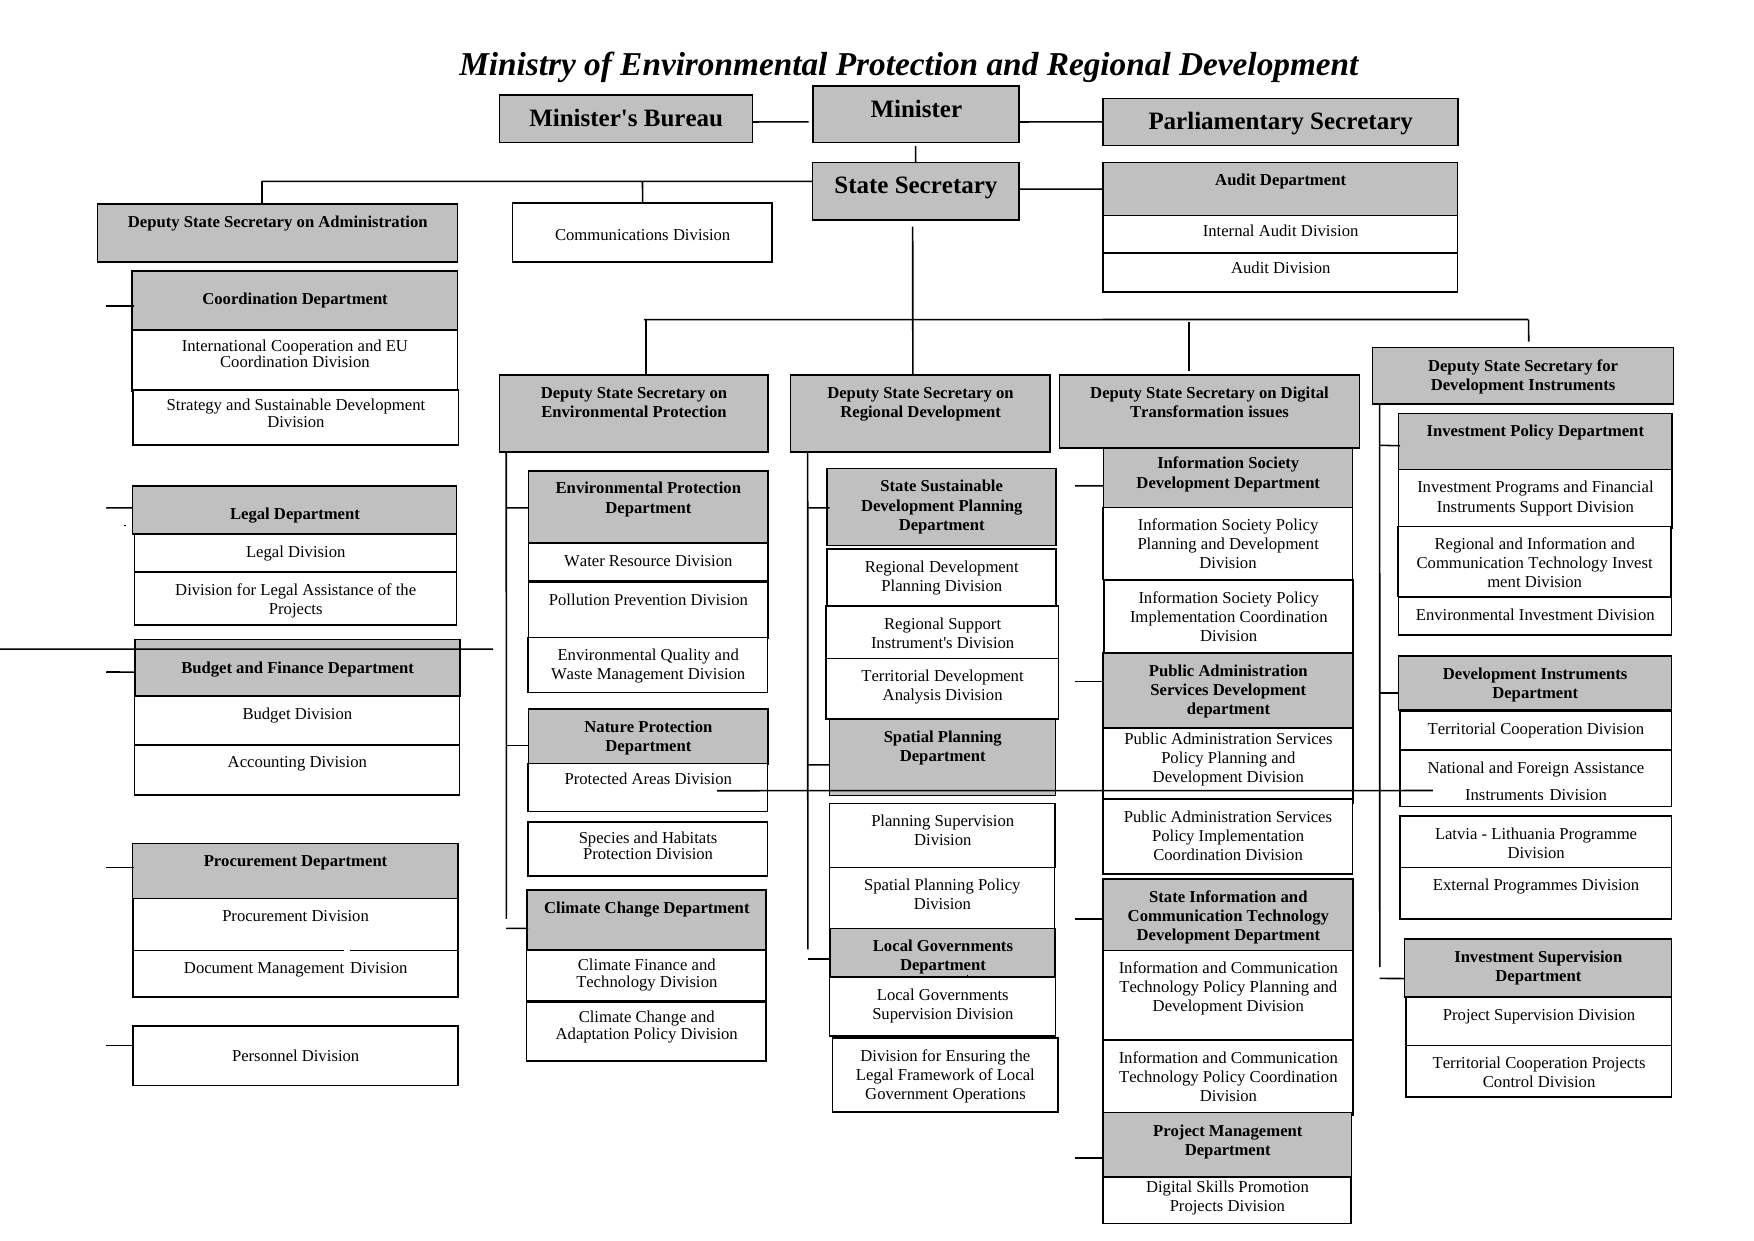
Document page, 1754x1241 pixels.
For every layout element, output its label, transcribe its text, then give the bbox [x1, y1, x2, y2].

text Ministry of Environmental Protection and Regional Development [106, 44, 1707, 83]
